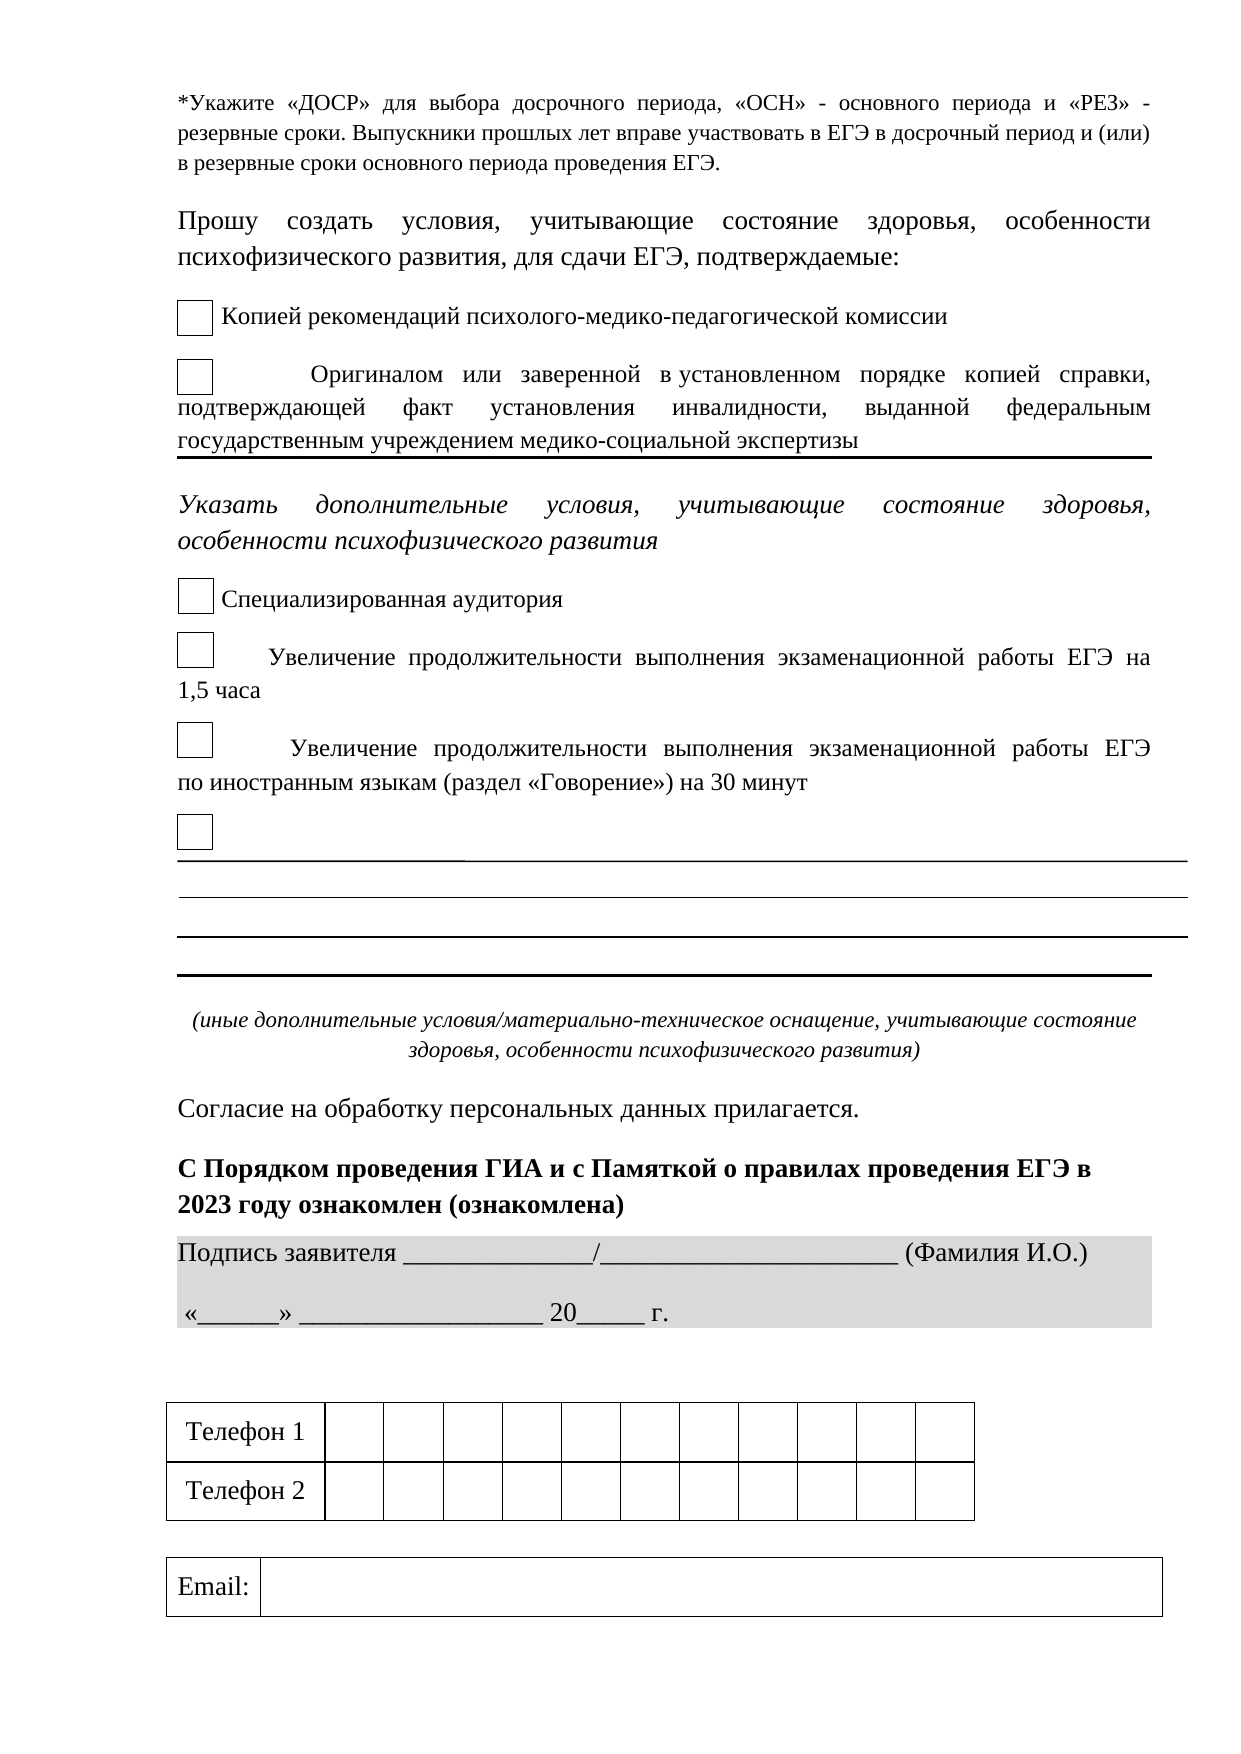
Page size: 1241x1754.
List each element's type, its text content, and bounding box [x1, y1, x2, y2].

table_header [326, 1403, 383, 1461]
text Увеличение продолжительности выполнения экзаменационной работы ЕГЭ на 1,5 часа [177, 642, 1152, 704]
text Оригиналом или заверенной в установленном порядке копией справки, подтверждающей факт установления инвалидности, выданной федеральным государственным учреждением медико-социальной экспертизы [177, 359, 1152, 456]
table_header [444, 1403, 502, 1461]
text (иные дополнительные условия/материально-техническое оснащение, учитывающие состояние здоровья, особенности психофизического развития) [177, 1006, 1152, 1063]
table_header [857, 1403, 915, 1461]
text Увеличение продолжительности выполнения экзаменационной работы ЕГЭ по иностранным языкам (раздел «Говорение») на 30 минут [177, 733, 1152, 795]
text Указать дополнительные условия, учитывающие состояние здоровья, особенности психофизического развития [177, 488, 1152, 555]
table_cell [621, 1463, 679, 1520]
table_cell [444, 1463, 502, 1520]
text Специализированная аудитория [177, 584, 1152, 613]
table_cell [857, 1463, 915, 1520]
table_header [384, 1403, 443, 1461]
table_header [562, 1403, 620, 1461]
table_header [916, 1403, 974, 1461]
table_header [261, 1558, 1162, 1616]
table_cell [562, 1463, 620, 1520]
table_cell [798, 1463, 856, 1520]
text *Укажите «ДОСР» для выбора досрочного периода, «ОСН» - основного периода и «РЕЗ» - резервные сроки. Выпускники прошлых лет вправе участвовать в ЕГЭ в досрочный период и (или) в резервные сроки основного периода проведения ЕГЭ. [177, 89, 1152, 175]
text Согласие на обработку персональных данных прилагается. [177, 1092, 1152, 1123]
table_header Телефон 1 [167, 1403, 324, 1461]
text Копией рекомендаций психолого-медико-педагогической комиссии [177, 301, 1152, 329]
table_cell [739, 1463, 797, 1520]
table_header [798, 1403, 856, 1461]
table_cell [503, 1463, 561, 1520]
table_cell [384, 1463, 443, 1520]
table_header [621, 1403, 679, 1461]
table_header Email: [167, 1558, 260, 1616]
table_cell [916, 1463, 974, 1520]
table_cell Телефон 2 [167, 1463, 324, 1520]
text Подпись заявителя ______________/______________________ (Фамилия И.О.) [177, 1236, 1152, 1268]
text Прошу создать условия, учитывающие состояние здоровья, особенности психофизического развития, для сдачи ЕГЭ, подтверждаемые: [177, 204, 1152, 271]
table_cell [680, 1463, 738, 1520]
table_cell [326, 1463, 383, 1520]
text «______» __________________ 20_____ г. [177, 1293, 1152, 1328]
table_header [680, 1403, 738, 1461]
table_header [739, 1403, 797, 1461]
text C Порядком проведения ГИА и с Памяткой о правилах проведения ЕГЭ в 2023 году ознакомлен (ознакомлена) [177, 1152, 1152, 1219]
table_header [503, 1403, 561, 1461]
